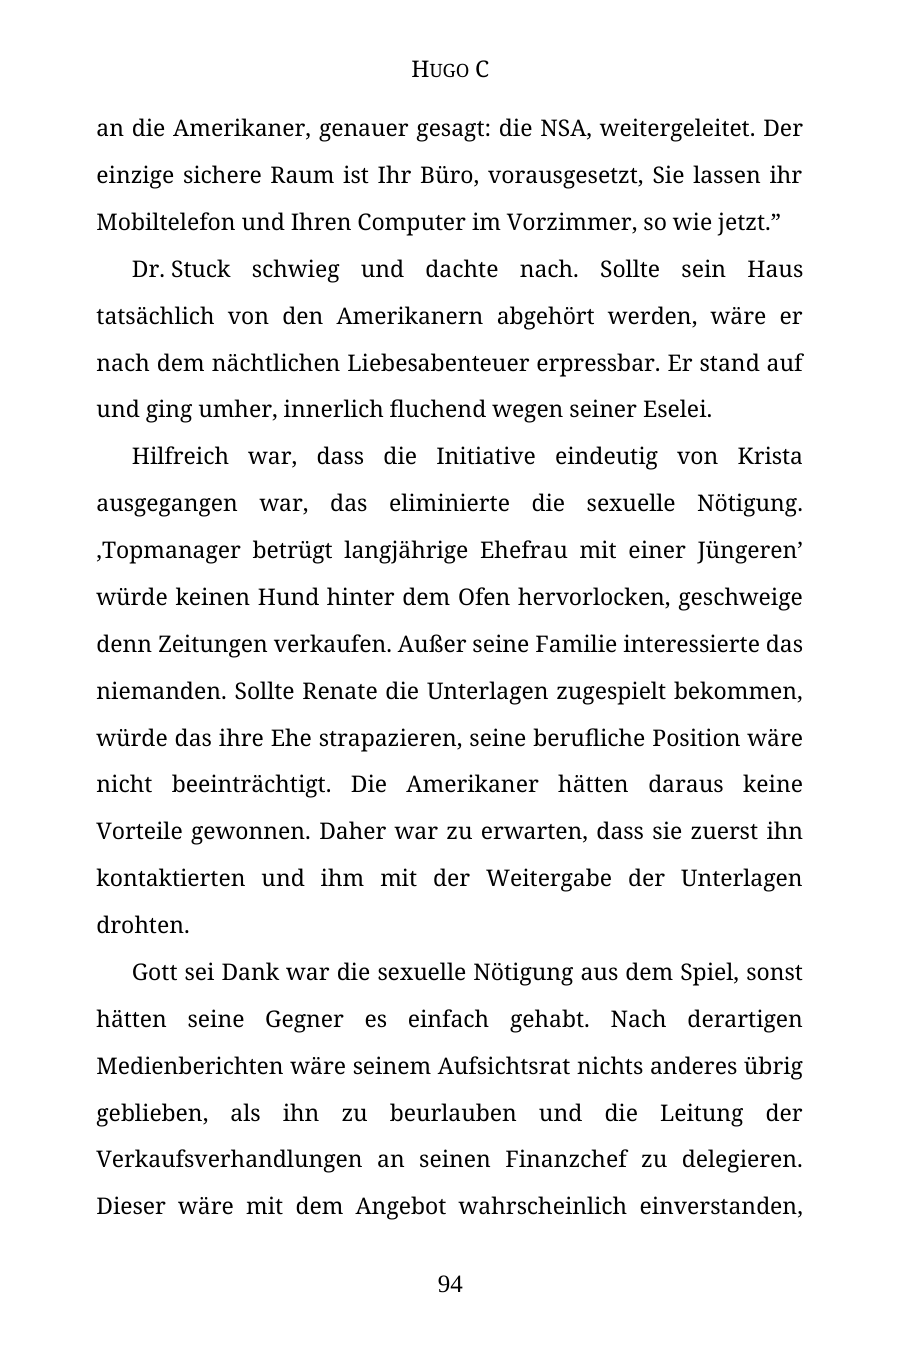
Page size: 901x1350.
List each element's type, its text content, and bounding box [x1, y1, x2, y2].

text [96, 112, 804, 237]
text Hilfreich war, dass die Initiative eindeutig von Krista ausgegangen war, das eliminierte die sexuelle Nötigung. ‚Topmanager betrügt langjährige Ehefrau mit einer Jüngeren’ würde keinen Hund hinter dem Ofen hervorlocken, geschweige denn Zeitungen verkaufen. Außer seine Familie interessierte das niemanden. Sollte Renate die Unterlagen zugespielt bekommen, würde das ihre Ehe strapazieren, seine berufliche Position wäre nicht beeinträchtigt. Die Amerikaner hätten daraus keine Vorteile gewonnen. Daher war zu erwarten, dass sie zuerst ihn kontaktierten und ihm mit der Weitergabe der Unterlagen drohten. [96, 440, 804, 940]
text Dr. Stuck schwieg und dachte nach. Sollte sein Haus tatsächlich von den Amerikanern abgehört werden, wäre er nach dem nächtlichen Liebesabenteuer erpressbar. Er stand auf und ging umher, innerlich fluchend wegen seiner Eselei. [96, 253, 804, 425]
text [96, 956, 804, 1222]
